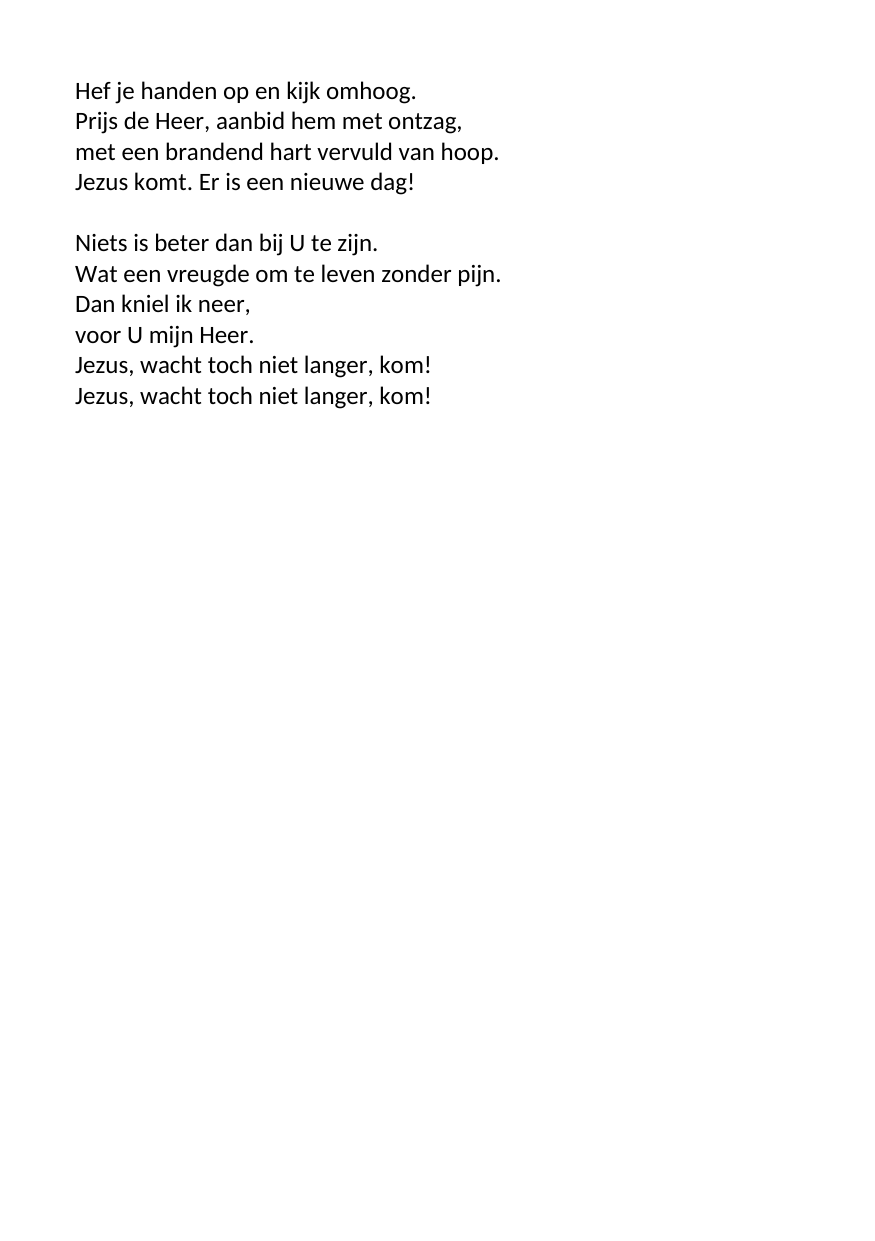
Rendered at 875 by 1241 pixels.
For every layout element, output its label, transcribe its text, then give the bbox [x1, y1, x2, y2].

text Niets is beter dan bij U te zijn. Wat een vreugde om te leven zonder pijn. Dan kniel ik neer, voor U mijn Heer. Jezus, wacht toch niet langer, kom! Jezus, wacht toch niet langer, kom! [75, 228, 799, 411]
text Hef je handen op en kijk omhoog. Prijs de Heer, aanbid hem met ontzag, met een brandend hart vervuld van hoop. Jezus komt. Er is een nieuwe dag! [75, 75, 799, 197]
